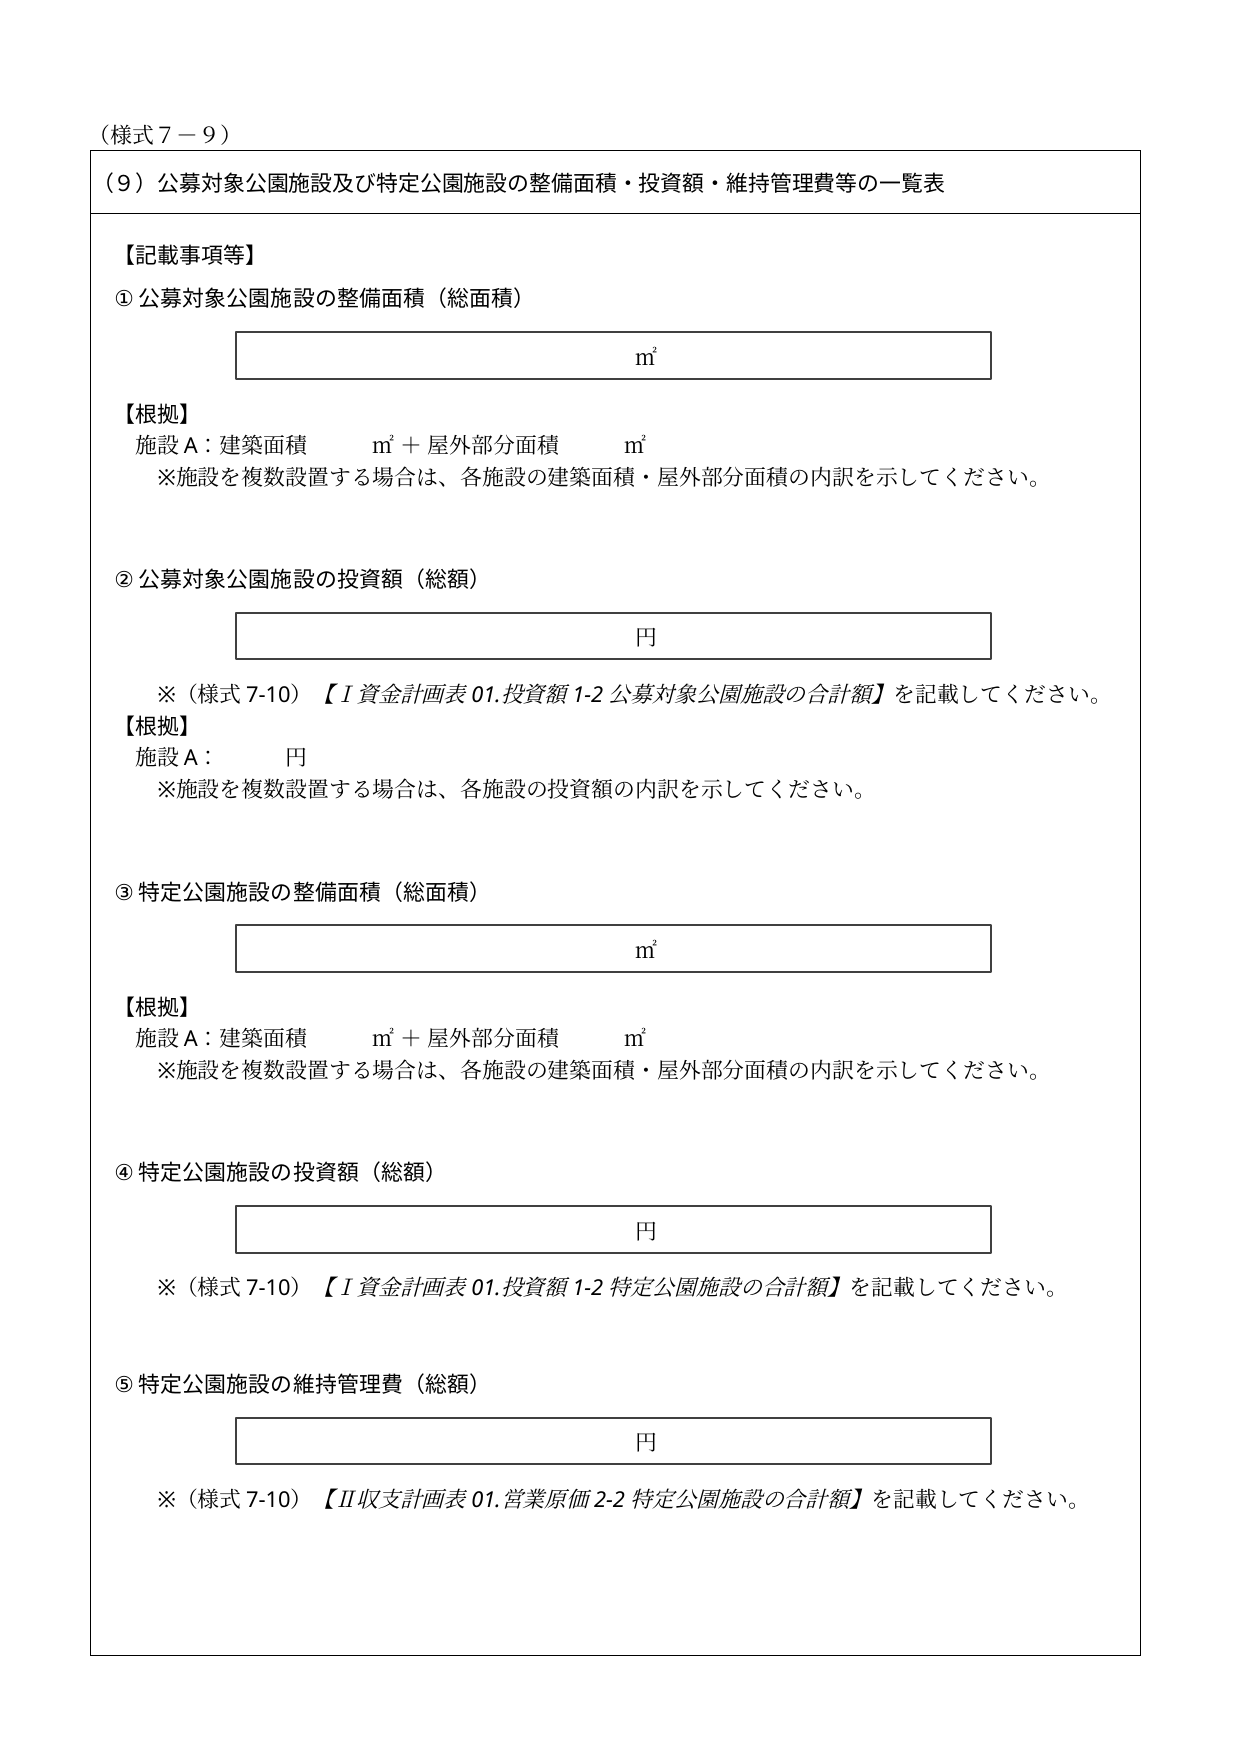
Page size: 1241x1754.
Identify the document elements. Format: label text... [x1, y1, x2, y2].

table_header 公募対象公園施設及び特定公園施設の整備面積・投資額・維持管理費等の一覧表 [91, 151, 1140, 212]
table_cell 【記載事項等】 ①公募対象公園施設の整備面積（総面積） 【根拠】 施設A：建築面積 ㎡ ＋ 屋外部分面積 ㎡ ※施設を複数設置する場合は、各施設の建築面積・屋外部分面積の内訳を示してください。 ②公募対象公園施設の投資額（総額） ※（様式7-10）【Ⅰ資金計画表 01.投資額 1-2 公募対象公園施設の合計額】を記載してください。 【根拠】 施設A： 円 ※施設を複数設置する場合は、各施設の投資額の内訳を示してください。 ③特定公園施設の整備面積（総面積） 【根拠】 施設A：建築面積 ㎡ ＋ 屋外部分面積 ㎡ ※施設を複数設置する場合は、各施設の建築面積・屋外部分面積の内訳を示してください。 ④特定公園施設の投資額（総額） ※（様式7-10）【Ⅰ資金計画表 01.投資額 1-2 特定公園施設の合計額】を記載してください。 ⑤特定公園施設の維持管理費（総額） ※（様式7-10）【Ⅱ収支計画表 01.営業原価 2-2 特定公園施設の合計額】を記載してください。 [91, 214, 1140, 1655]
text （様式７－９） [89, 118, 1152, 150]
